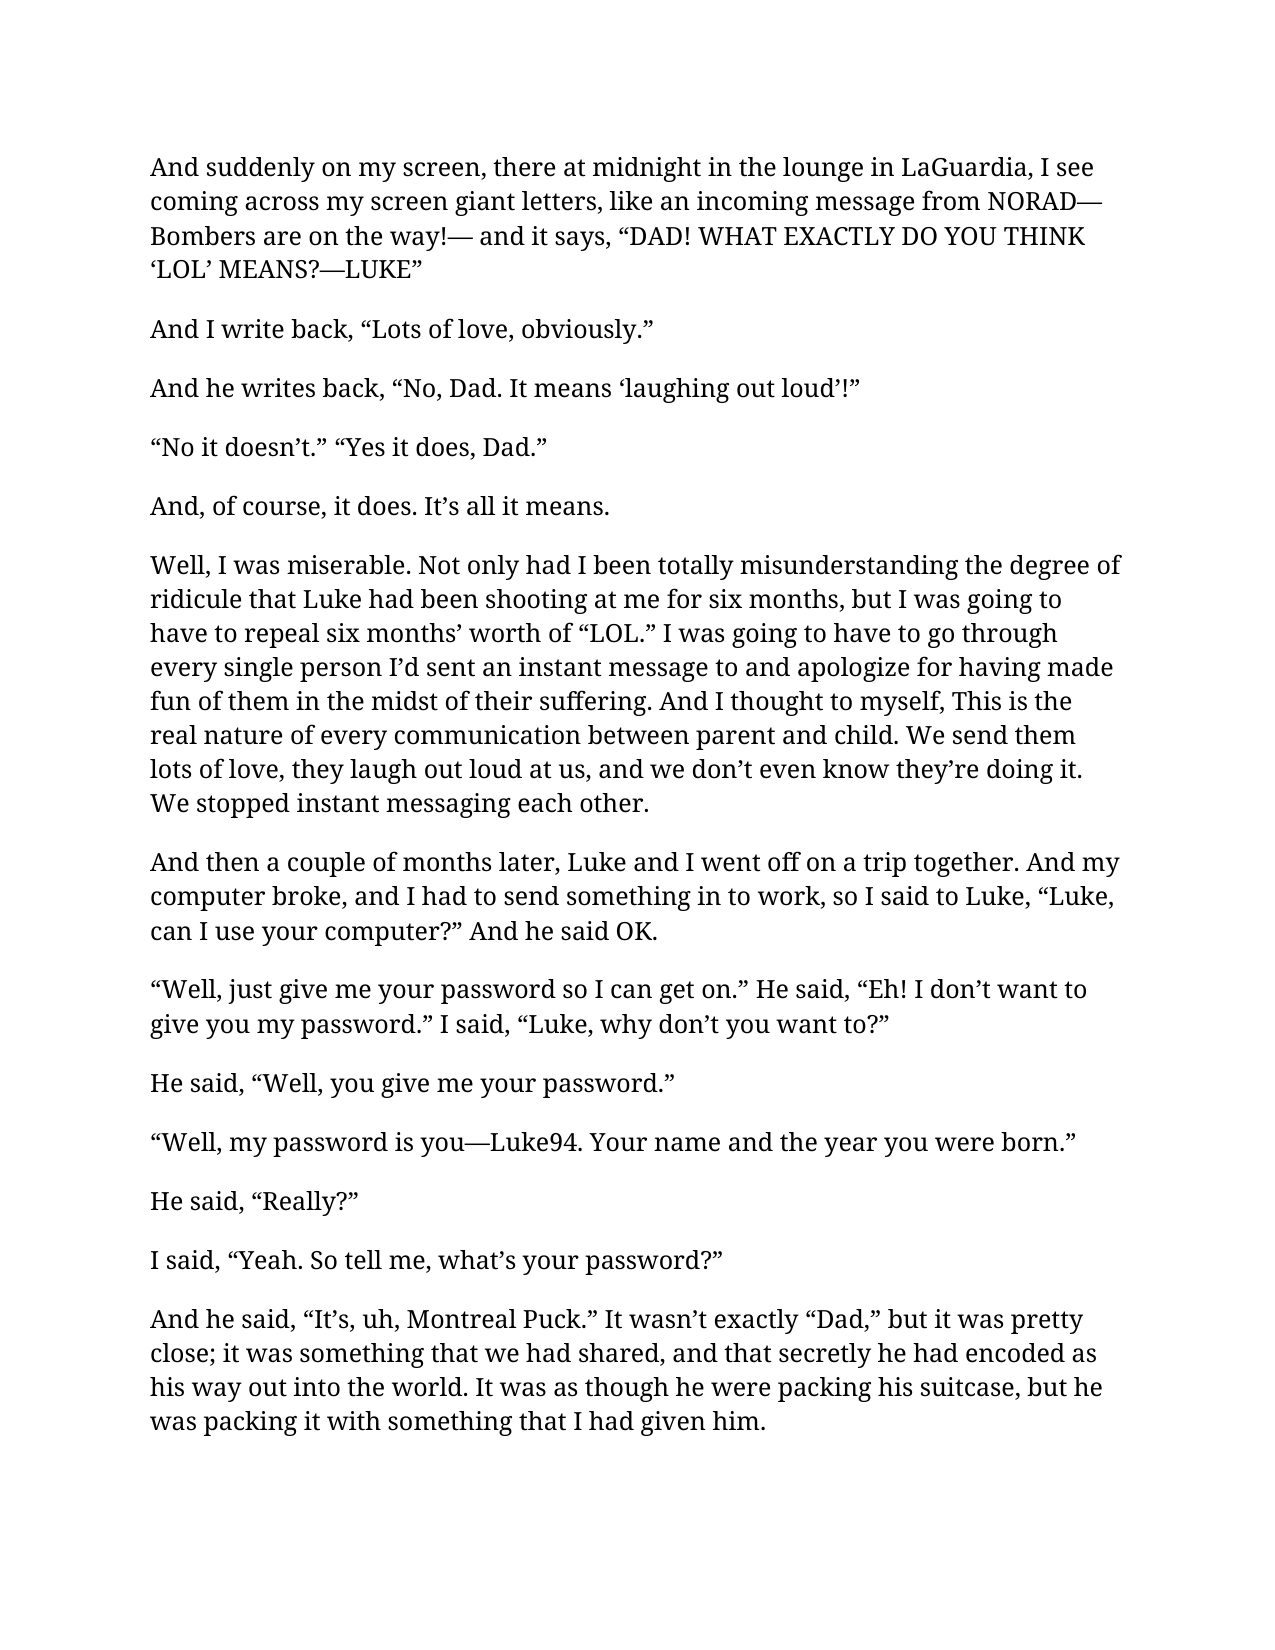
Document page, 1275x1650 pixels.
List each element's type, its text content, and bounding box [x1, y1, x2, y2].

text And suddenly on my screen, there at midnight in the lounge in LaGuardia, I see coming across my screen giant letters, like an incoming message from NORAD—Bombers are on the way!— and it says, “DAD! WHAT EXACTLY DO YOU THINK ‘LOL’ MEANS?—LUKE” [150, 150, 1125, 286]
text “Well, my password is you—Luke94. Your name and the year you were born.” [150, 1124, 1125, 1158]
text And he writes back, “No, Dad. It means ‘laughing out loud’!” [150, 370, 1125, 404]
text Well, I was miserable. Not only had I been totally misunderstanding the degree of ridicule that Luke had been shooting at me for six months, but I was going to have to repeal six months’ worth of “LOL.” I was going to have to go through every single person I’d sent an instant message to and apologize for having made fun of them in the midst of their suffering. And I thought to myself, This is the real nature of every communication between parent and child. We send them lots of love, they laugh out loud at us, and we don’t even know they’re doing it. We stopped instant messaging each other. [150, 547, 1125, 820]
text I said, “Yeah. So tell me, what’s your password?” [150, 1242, 1125, 1277]
text “Well, just give me your password so I can get on.” He said, “Eh! I don’t want to give you my password.” I said, “Luke, why don’t you want to?” [150, 972, 1125, 1040]
text He said, “Well, you give me your password.” [150, 1065, 1125, 1099]
text He said, “Really?” [150, 1183, 1125, 1217]
text And then a couple of months later, Luke and I went off on a trip together. And my computer broke, and I had to send something in to work, so I said to Luke, “Luke, can I use your computer?” And he said OK. [150, 845, 1125, 947]
text And I write back, “Lots of love, obviously.” [150, 311, 1125, 345]
text “No it doesn’t.” “Yes it does, Dad.” [150, 429, 1125, 463]
text And he said, “It’s, uh, Montreal Puck.” It wasn’t exactly “Dad,” but it was pretty close; it was something that we had shared, and that secretly he had encoded as his way out into the world. It was as though he were packing his suitcase, but he was packing it with something that I had given him. [150, 1302, 1125, 1438]
text And, of course, it does. It’s all it means. [150, 488, 1125, 522]
